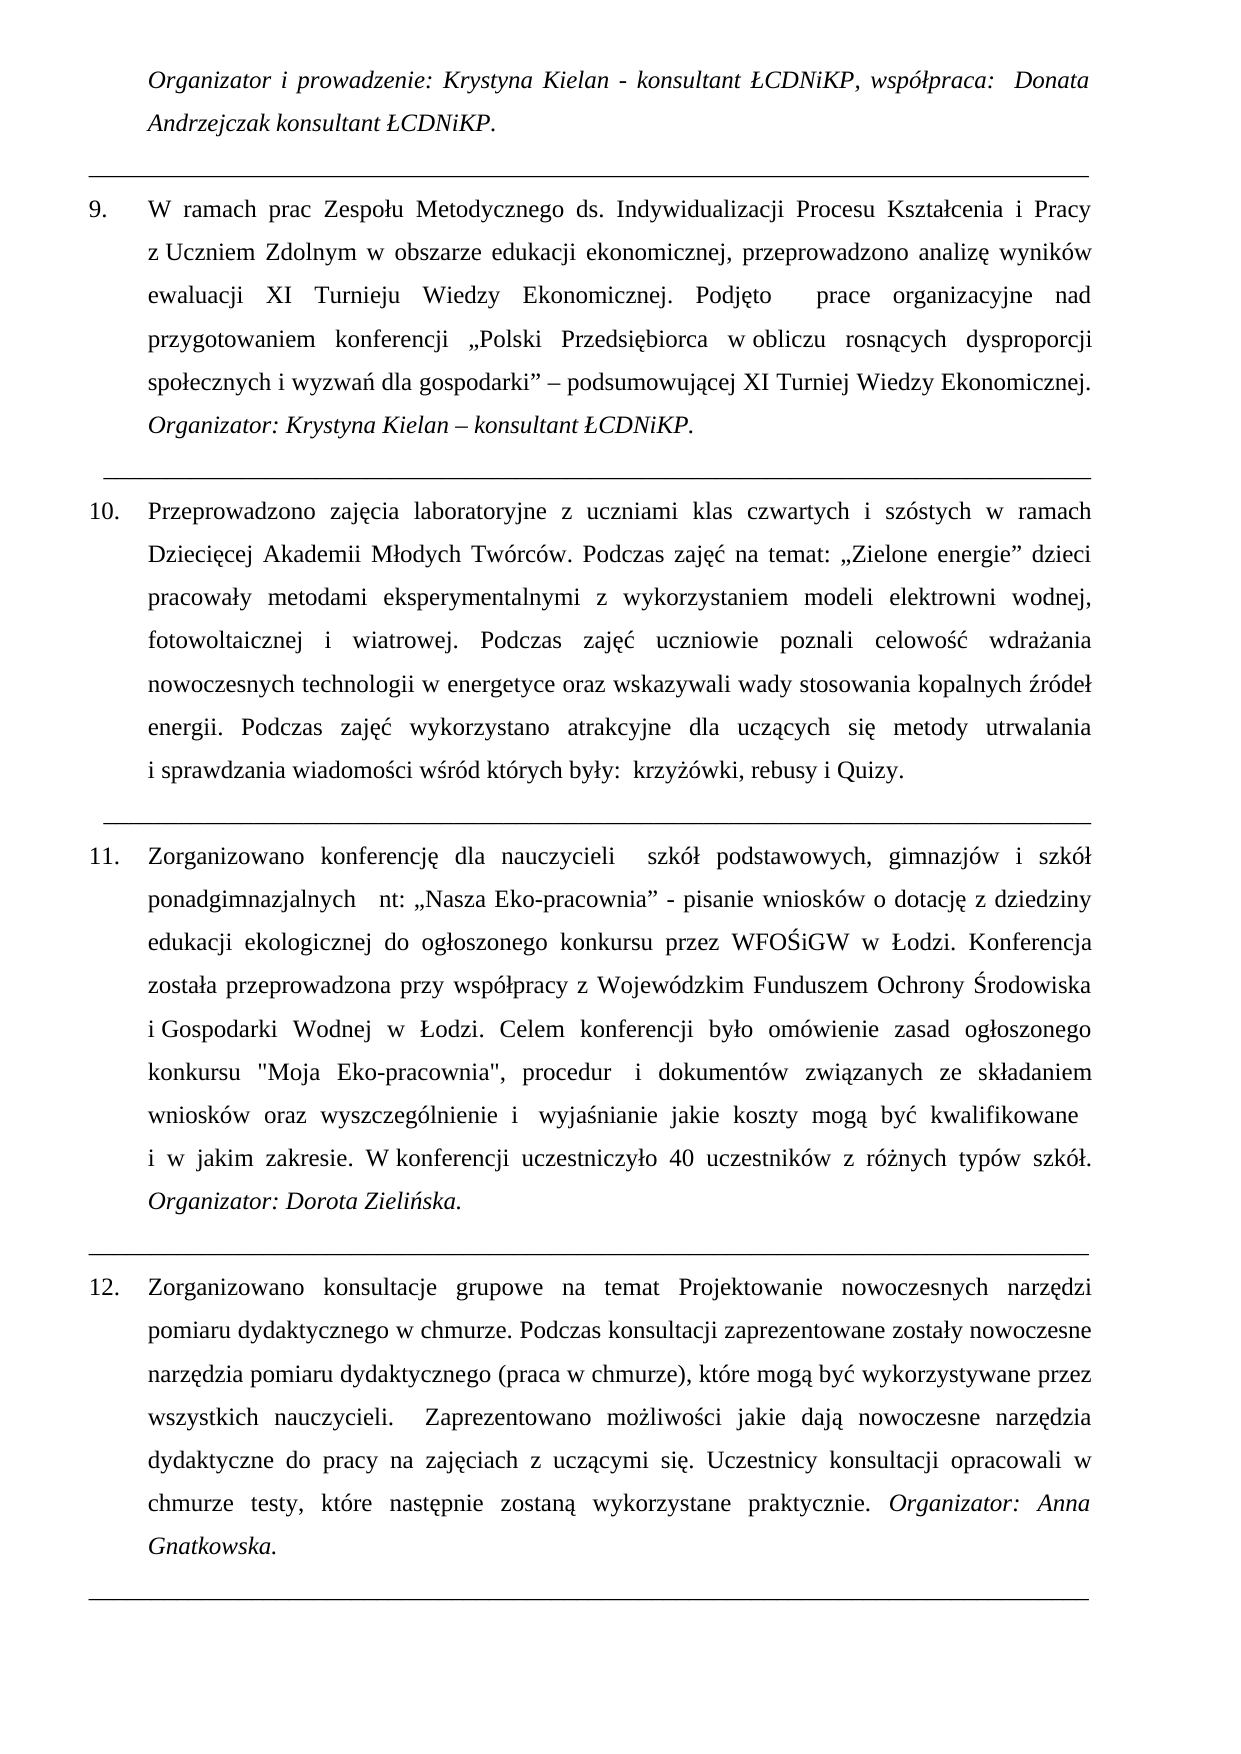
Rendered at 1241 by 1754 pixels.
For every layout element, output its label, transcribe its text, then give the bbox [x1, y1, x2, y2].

list Zorganizowano konferencję dla nauczycieli szkół podstawowych, gimnazjów i szkół ponadgimnazjalnych nt: „Nasza Eko-pracownia” - pisanie wniosków o dotację z dziedziny edukacji ekologicznej do ogłoszonego konkursu przez WFOŚiGW w Łodzi. Konferencja została przeprowadzona przy współpracy z Wojewódzkim Funduszem Ochrony Środowiska i Gospodarki Wodnej w Łodzi. Celem konferencji było omówienie zasad ogłoszonego konkursu "Moja Eko-pracownia", procedur i dokumentów związanych ze składaniem wniosków oraz wyszczególnienie i wyjaśnianie jakie koszty mogą być kwalifikowane i w jakim zakresie. W konferencji uczestniczyło 40 uczestników z różnych typów szkół. Organizator: Dorota Zielińska. [89, 841, 1092, 1215]
list ________________________________________________________________________________ [89, 1574, 1092, 1603]
list Przeprowadzono zajęcia laboratoryjne z uczniami klas czwartych i szóstych w ramach Dziecięcej Akademii Młodych Twórców. Podczas zajęć na temat: „Zielone energie” dzieci pracowały metodami eksperymentalnymi z wykorzystaniem modeli elektrowni wodnej, fotowoltaicznej i wiatrowej. Podczas zajęć uczniowie poznali celowość wdrażania nowoczesnych technologii w energetyce oraz wskazywali wady stosowania kopalnych źródeł energii. Podczas zajęć wykorzystano atrakcyjne dla uczących się metody utrwalania i sprawdzania wiadomości wśród których były: krzyżówki, rebusy i Quizy. [89, 496, 1092, 784]
list W ramach prac Zespołu Metodycznego ds. Indywidualizacji Procesu Kształcenia i Pracy z Uczniem Zdolnym w obszarze edukacji ekonomicznej, przeprowadzono analizę wyników ewaluacji XI Turnieju Wiedzy Ekonomicznej. Podjęto prace organizacyjne nad przygotowaniem konferencji „Polski Przedsiębiorca w obliczu rosnących dysproporcji społecznych i wyzwań dla gospodarki” – podsumowującej XI Turniej Wiedzy Ekonomicznej. Organizator: Krystyna Kielan – konsultant ŁCDNiKP. [89, 194, 1092, 439]
list ________________________________________________________________________________ [89, 1229, 1092, 1258]
list _______________________________________________________________________________ [103, 798, 1092, 827]
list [89, 65, 1092, 137]
list ________________________________________________________________________________ [89, 151, 1092, 180]
list Zorganizowano konsultacje grupowe na temat Projektowanie nowoczesnych narzędzi pomiaru dydaktycznego w chmurze. Podczas konsultacji zaprezentowane zostały nowoczesne narzędzia pomiaru dydaktycznego (praca w chmurze), które mogą być wykorzystywane przez wszystkich nauczycieli. Zaprezentowano możliwości jakie dają nowoczesne narzędzia dydaktyczne do pracy na zajęciach z uczącymi się. Uczestnicy konsultacji opracowali w chmurze testy, które następnie zostaną wykorzystane praktycznie. Organizator: Anna Gnatkowska. [89, 1272, 1092, 1560]
list _______________________________________________________________________________ [103, 453, 1092, 482]
